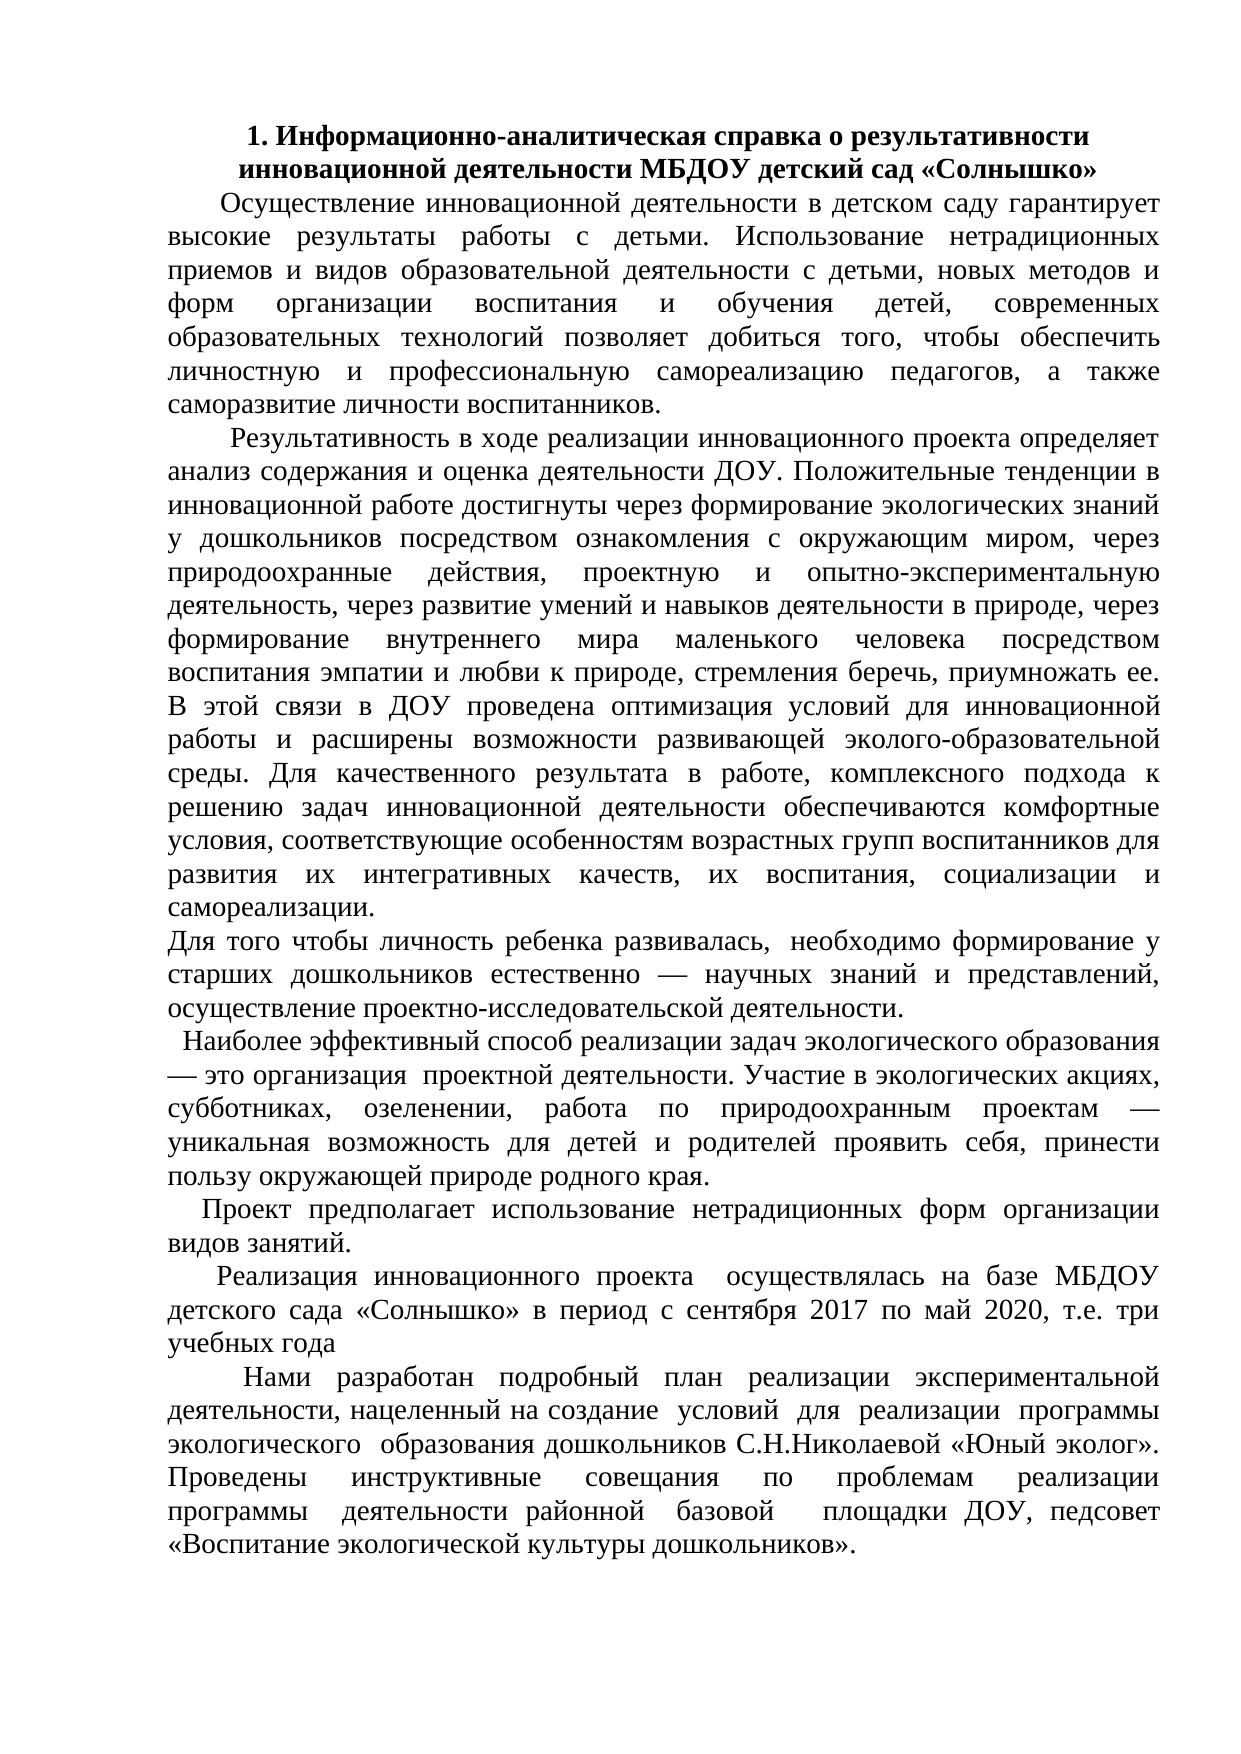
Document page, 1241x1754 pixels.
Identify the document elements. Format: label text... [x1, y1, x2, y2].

text Нами разработан подробный план реализации экспериментальной деятельности, нацеленный на создание условий для реализации программы экологического образования дошкольников С.Н.Николаевой «Юный эколог». Проведены инструктивные совещания по проблемам реализации программы деятельности районной базовой площадки ДОУ, педсовет «Воспитание экологической культуры дошкольников». [167, 1359, 1161, 1560]
text Для того чтобы личность ребенка развивалась, необходимо формирование у старших дошкольников естественно — научных знаний и представлений, осуществление проектно-исследовательской деятельности. [167, 923, 1161, 1023]
text Проект предполагает использование нетрадиционных форм организации видов занятий. [167, 1191, 1161, 1258]
text Реализация инновационного проекта осуществлялась на базе МБДОУ детского сада «Солнышко» в период с сентября 2017 по май 2020, т.е. три учебных года [167, 1258, 1161, 1359]
text Наиболее эффективный способ реализации задач экологического образования — это организация проектной деятельности. Участие в экологических акциях, субботниках, озеленении, работа по природоохранным проектам — уникальная возможность для детей и родителей проявить себя, принести пользу окружающей природе родного края. [167, 1023, 1161, 1191]
text Результативность в ходе реализации инновационного проекта определяет анализ содержания и оценка деятельности ДОУ. Положительные тенденции в инновационной работе достигнуты через формирование экологических знаний у дошкольников посредством ознакомления с окружающим миром, через природоохранные действия, проектную и опытно-экспериментальную деятельность, через развитие умений и навыков деятельности в природе, через формирование внутреннего мира маленького человека посредством воспитания эмпатии и любви к природе, стремления беречь, приумножать ее. В этой связи в ДОУ проведена оптимизация условий для инновационной работы и расширены возможности развивающей эколого-образовательной среды. Для качественного результата в работе, комплексного подхода к решению задач инновационной деятельности обеспечиваются комфортные условия, соответствующие особенностям возрастных групп воспитанников для развития их интегративных качеств, их воспитания, социализации и самореализации. [167, 420, 1161, 923]
text 1. Информационно-аналитическая справка о результативности инновационной деятельности МБДОУ детский сад «Солнышко» [233, 118, 1102, 185]
text Осуществление инновационной деятельности в детском саду гарантирует высокие результаты работы с детьми. Использование нетрадиционных приемов и видов образовательной деятельности с детьми, новых методов и форм организации воспитания и обучения детей, современных образовательных технологий позволяет добиться того, чтобы обеспечить личностную и профессиональную самореализацию педагогов, а также саморазвитие личности воспитанников. [167, 185, 1161, 420]
